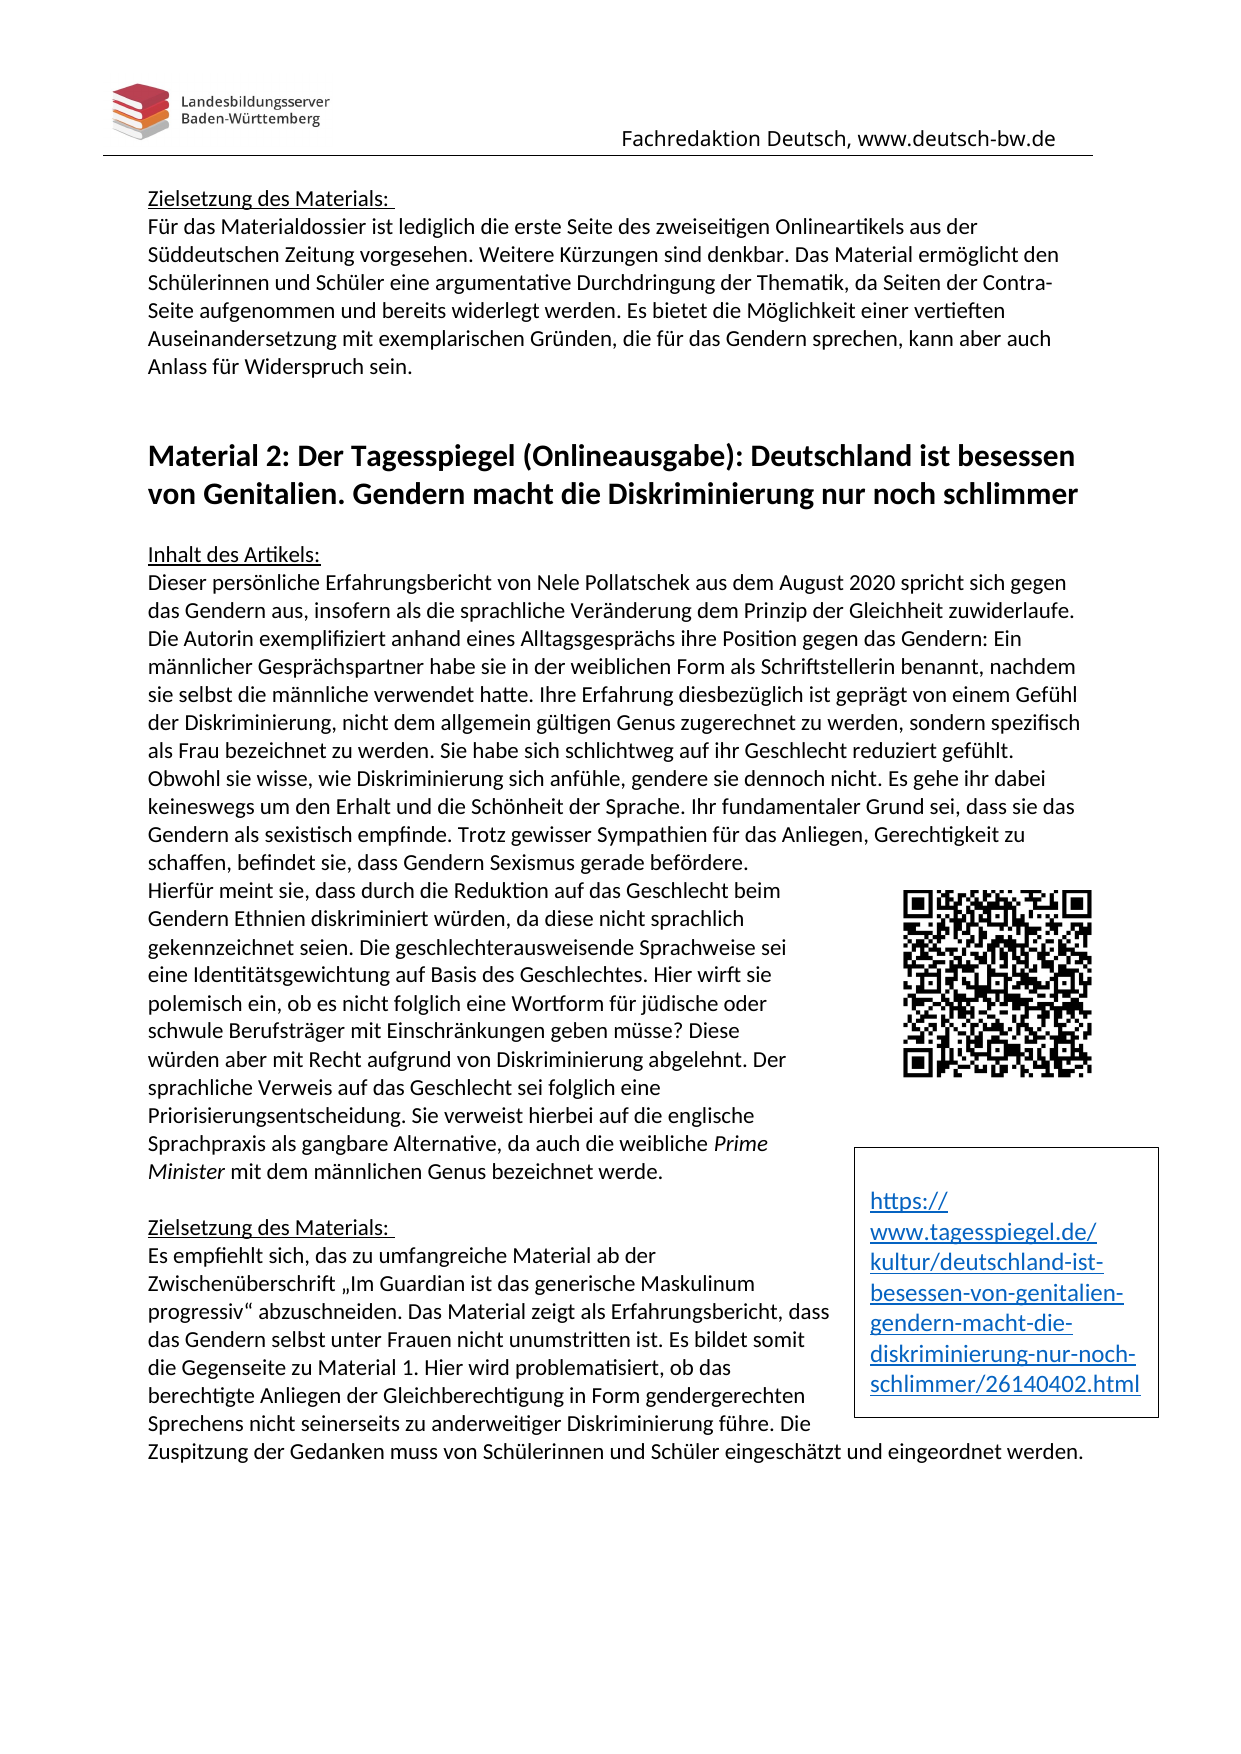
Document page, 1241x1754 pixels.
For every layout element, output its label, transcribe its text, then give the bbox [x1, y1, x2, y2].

text Material 2: Der Tagesspiegel (Onlineausgabe): Deutschland ist besessen von Genitalien. Gendern macht die Diskriminierung nur noch schlimmer [148, 436, 1093, 512]
text Hierfür meint sie, dass durch die Reduktion auf das Geschlecht beim Gendern Ethnien diskriminiert würden, da diese nicht sprachlich gekennzeichnet seien. Die geschlechterausweisende Sprachweise sei eine Identitätsgewichtung auf Basis des Geschlechtes. Hier wirft sie polemisch ein, ob es nicht folglich eine Wortform für jüdische oder schwule Berufsträger mit Einschränkungen geben müsse? Diese würden aber mit Recht aufgrund von Diskriminierung abgelehnt. Der sprachliche Verweis auf das Geschlecht sei folglich eine Priorisierungsentscheidung. Sie verweist hierbei auf die englische Sprachpraxis als gangbare Alternative, da auch die weibliche Prime Minister mit dem männlichen Genus bezeichnet werde. [148, 877, 1093, 1185]
picture [824, 890, 1170, 1113]
text Dieser persönliche Erfahrungsbericht von Nele Pollatschek aus dem August 2020 spricht sich gegen das Gendern aus, insofern als die sprachliche Veränderung dem Prinzip der Gleichheit zuwiderlaufe. Die Autorin exemplifiziert anhand eines Alltagsgesprächs ihre Position gegen das Gendern: Ein männlicher Gesprächspartner habe sie in der weiblichen Form als Schriftstellerin benannt, nachdem sie selbst die männliche verwendet hatte. Ihre Erfahrung diesbezüglich ist geprägt von einem Gefühl der Diskriminierung, nicht dem allgemein gültigen Genus zugerechnet zu werden, sondern spezifisch als Frau bezeichnet zu werden. Sie habe sich schlichtweg auf ihr Geschlecht reduziert gefühlt. Obwohl sie wisse, wie Diskriminierung sich anfühle, gendere sie dennoch nicht. Es gehe ihr dabei keineswegs um den Erhalt und die Schönheit der Sprache. Ihr fundamentaler Grund sei, dass sie das Gendern als sexistisch empfinde. Trotz gewisser Sympathien für das Anliegen, Gerechtigkeit zu schaffen, befindet sie, dass Gendern Sexismus gerade befördere. [148, 568, 1093, 877]
text Zielsetzung des Materials: [855, 1213, 1093, 1241]
text Zielsetzung des Materials: [148, 184, 1093, 212]
text Es empfiehlt sich, das zu umfangreiche Material ab der Zwischenüberschrift „Im Guardian ist das generische Maskulinum progressiv“ abzuschneiden. Das Material zeigt als Erfahrungsbericht, dass das Gendern selbst unter Frauen nicht unumstritten ist. Es bildet somit die Gegenseite zu Material 1. Hier wird problematisiert, ob das berechtigte Anliegen der Gleichberechtigung in Form gendergerechten Sprechens nicht seinerseits zu anderweitiger Diskriminierung führe. Die Zuspitzung der Gedanken muss von Schülerinnen und Schüler eingeschätzt und eingeordnet werden. [148, 1241, 1093, 1465]
picture [103, 73, 333, 147]
text Inhalt des Artikels: [148, 540, 1093, 568]
text Für das Materialdossier ist lediglich die erste Seite des zweiseitigen Onlineartikels aus der Süddeutschen Zeitung vorgesehen. Weitere Kürzungen sind denkbar. Das Material ermöglicht den Schülerinnen und Schüler eine argumentative Durchdringung der Thematik, da Seiten der Contra-Seite aufgenommen und bereits widerlegt werden. Es bietet die Möglichkeit einer vertieften Auseinandersetzung mit exemplarischen Gründen, die für das Gendern sprechen, kann aber auch Anlass für Widerspruch sein. [148, 212, 1093, 380]
text Zielsetzung des Materials: [148, 1213, 854, 1241]
